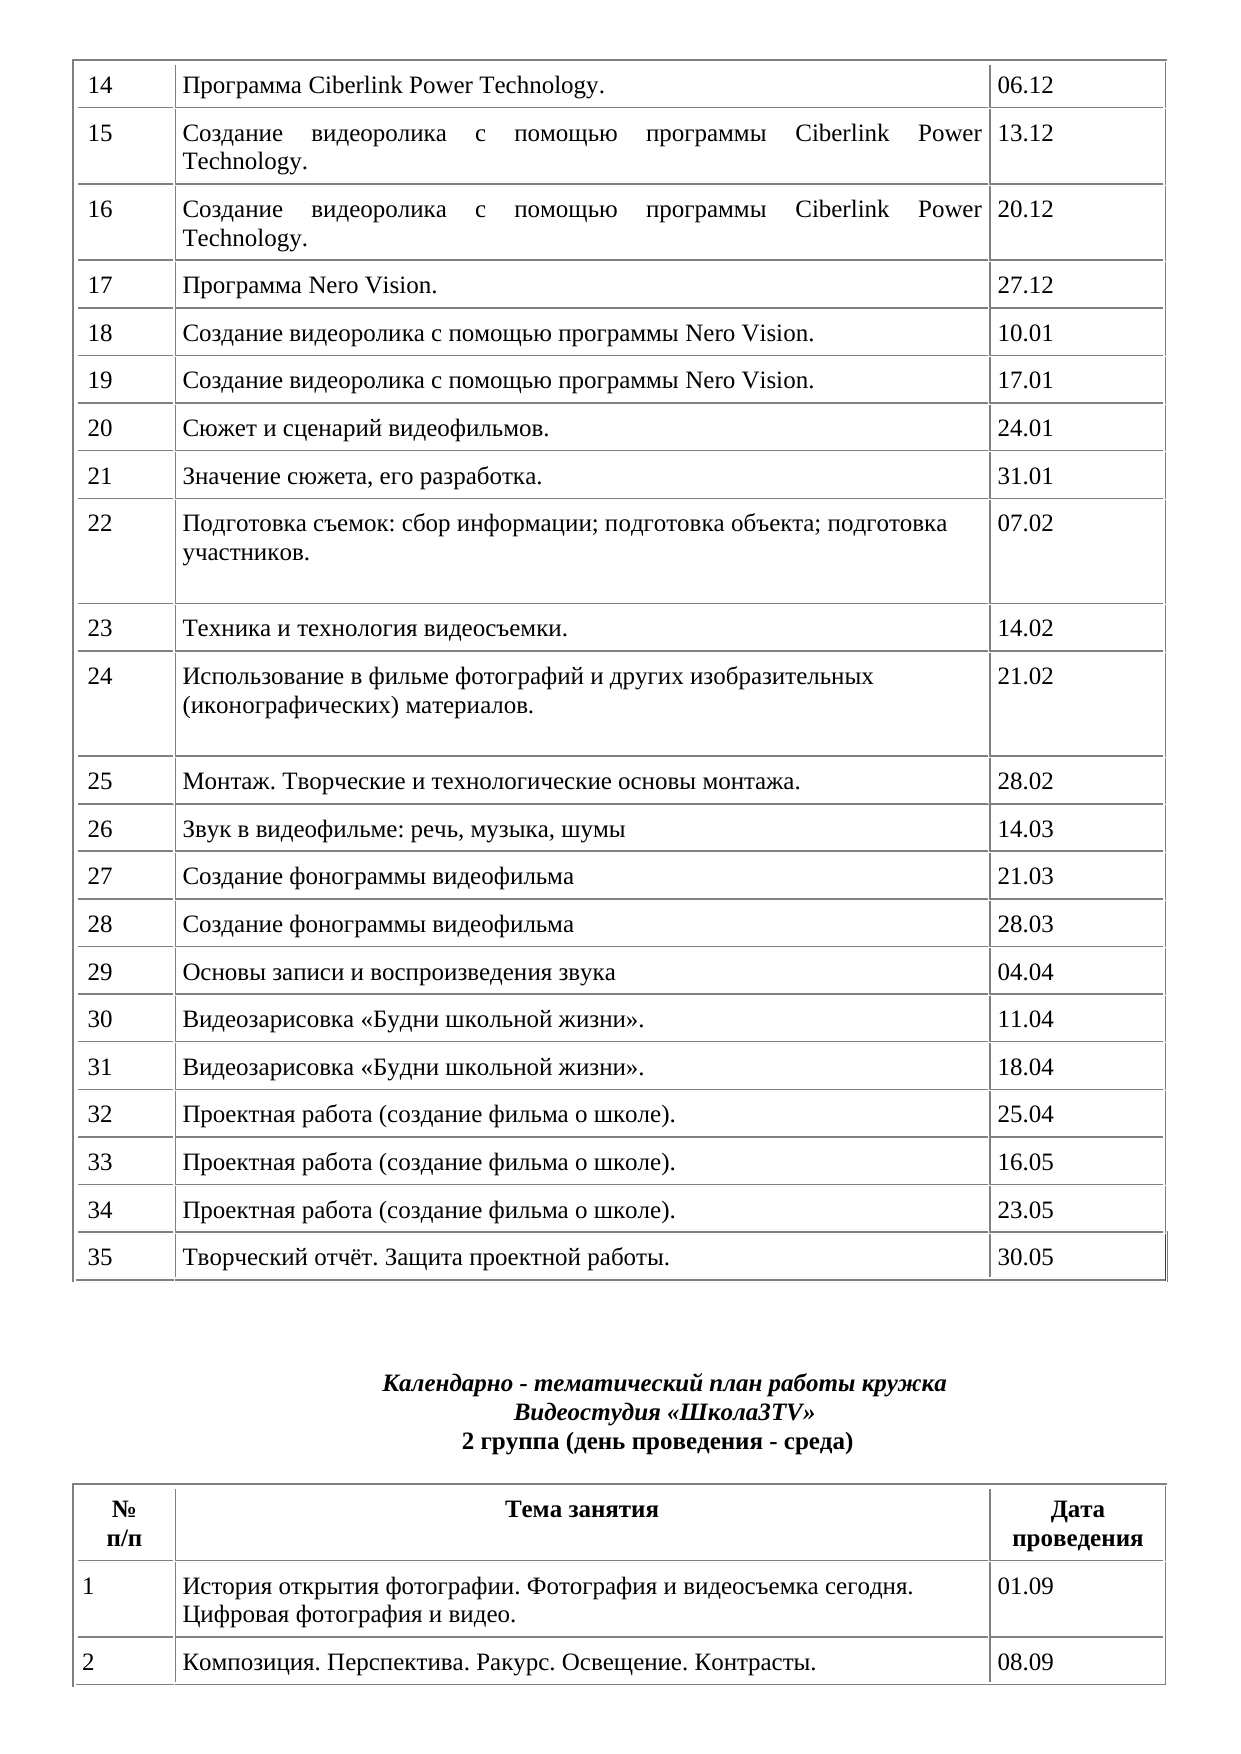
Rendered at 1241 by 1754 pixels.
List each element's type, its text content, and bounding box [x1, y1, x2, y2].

table_cell Техника и технология видеосъемки. [176, 606, 988, 650]
table_cell Монтаж. Творческие и технологические основы монтажа. [176, 759, 988, 803]
table_cell Сюжет и сценарий видеофильмов. [176, 406, 988, 450]
table_cell [76, 307, 173, 354]
table_cell 14.02 [991, 603, 1165, 650]
table_cell Создание фонограммы видеофильма [176, 854, 988, 898]
table_cell [74, 107, 174, 183]
table_cell 24.01 [991, 402, 1165, 450]
table_cell 21.03 [991, 850, 1165, 898]
table_cell [74, 946, 174, 993]
table_cell Проектная работа (создание фильма о школе). [176, 1187, 988, 1231]
table_cell 30.05 [989, 1231, 1165, 1279]
table_cell 01.09 [989, 1560, 1166, 1636]
table_cell Использование в фильме фотографий и других изобразительных (иконографических) материалов. [176, 654, 988, 755]
table_cell [76, 259, 173, 307]
table_cell Значение сюжета, его разработка. [176, 453, 988, 497]
text Календарно - тематический план работы кружка [59, 1368, 1181, 1397]
table_cell [74, 1041, 174, 1088]
table_cell [76, 650, 173, 755]
table_cell Создание видеоролика с помощью программы Ciberlink Power Technology. [176, 187, 988, 259]
table_cell [76, 850, 173, 898]
table_cell Создание видеоролика с помощью программы Nero Vision. [176, 310, 988, 354]
table_cell [76, 183, 173, 259]
table_cell Создание видеоролика с помощью программы Ciberlink Power Technology. [176, 110, 988, 183]
table_cell 23.05 [989, 1184, 1166, 1231]
table_cell 07.02 [991, 498, 1165, 602]
table_cell 18.04 [989, 1041, 1166, 1088]
table_cell Проектная работа (создание фильма о школе). [176, 1139, 988, 1184]
table_cell 1 [74, 1560, 174, 1636]
table_cell [76, 63, 174, 107]
table_cell [76, 355, 173, 402]
table_cell 28.02 [991, 755, 1165, 803]
table_cell 31.01 [989, 450, 1166, 497]
table_cell 10.01 [991, 307, 1165, 354]
table_cell [76, 1231, 174, 1279]
table_cell Подготовка съемок: сбор информации; подготовка объекта; подготовка участников. [176, 501, 988, 602]
table_cell [76, 755, 173, 803]
list 2 группа (день проведения - среда) [134, 1426, 1181, 1454]
table_cell 2 [76, 1636, 174, 1684]
table_header Тема занятия [175, 1487, 989, 1560]
table_cell 13.12 [989, 107, 1166, 183]
table_header № п/п [76, 1487, 174, 1560]
table_cell [76, 402, 173, 450]
table_cell [74, 450, 174, 497]
table_cell [76, 993, 173, 1041]
table_cell Основы записи и воспроизведения звука [176, 949, 988, 993]
table_cell 04.04 [989, 946, 1166, 993]
table_cell 11.04 [991, 993, 1165, 1041]
table_cell 28.03 [991, 898, 1165, 946]
table_cell [74, 803, 173, 850]
table_cell [76, 1089, 173, 1136]
table_cell 20.12 [991, 183, 1165, 259]
table_cell Создание видеоролика с помощью программы Nero Vision. [176, 358, 988, 402]
table_cell Видеозарисовка «Будни школьной жизни». [176, 997, 988, 1041]
table_cell [76, 498, 173, 602]
table_cell Программа Ciberlink Power Technology. [175, 63, 989, 107]
table_cell 25.04 [991, 1089, 1165, 1136]
table_cell [76, 1136, 173, 1184]
table_cell 16.05 [991, 1136, 1165, 1184]
table_cell 08.09 [989, 1636, 1165, 1684]
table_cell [175, 1639, 989, 1684]
table_cell История открытия фотографии. Фотография и видеосъемка сегодня. Цифровая фотография и видео. [176, 1563, 988, 1636]
table_cell 14.03 [991, 803, 1166, 850]
table_cell [76, 603, 173, 650]
table_cell [74, 1184, 174, 1231]
table_cell Проектная работа (создание фильма о школе). [176, 1092, 988, 1136]
table_cell 06.12 [989, 63, 1165, 107]
table_cell Создание фонограммы видеофильма [176, 902, 988, 946]
table_cell Программа Nero Vision. [176, 263, 988, 307]
table_cell 27.12 [991, 259, 1165, 307]
table_cell Видеозарисовка «Будни школьной жизни». [176, 1044, 988, 1088]
table_cell [76, 898, 173, 946]
table_cell 17.01 [991, 355, 1165, 402]
text Видеостудия «Школа3TV» [59, 1397, 1181, 1426]
table_cell Творческий отчёт. Защита проектной работы. [175, 1235, 989, 1279]
table_cell Звук в видеофильме: речь, музыка, шумы [176, 806, 988, 850]
table_cell 21.02 [991, 650, 1165, 755]
table_header Дата проведения [989, 1487, 1165, 1560]
